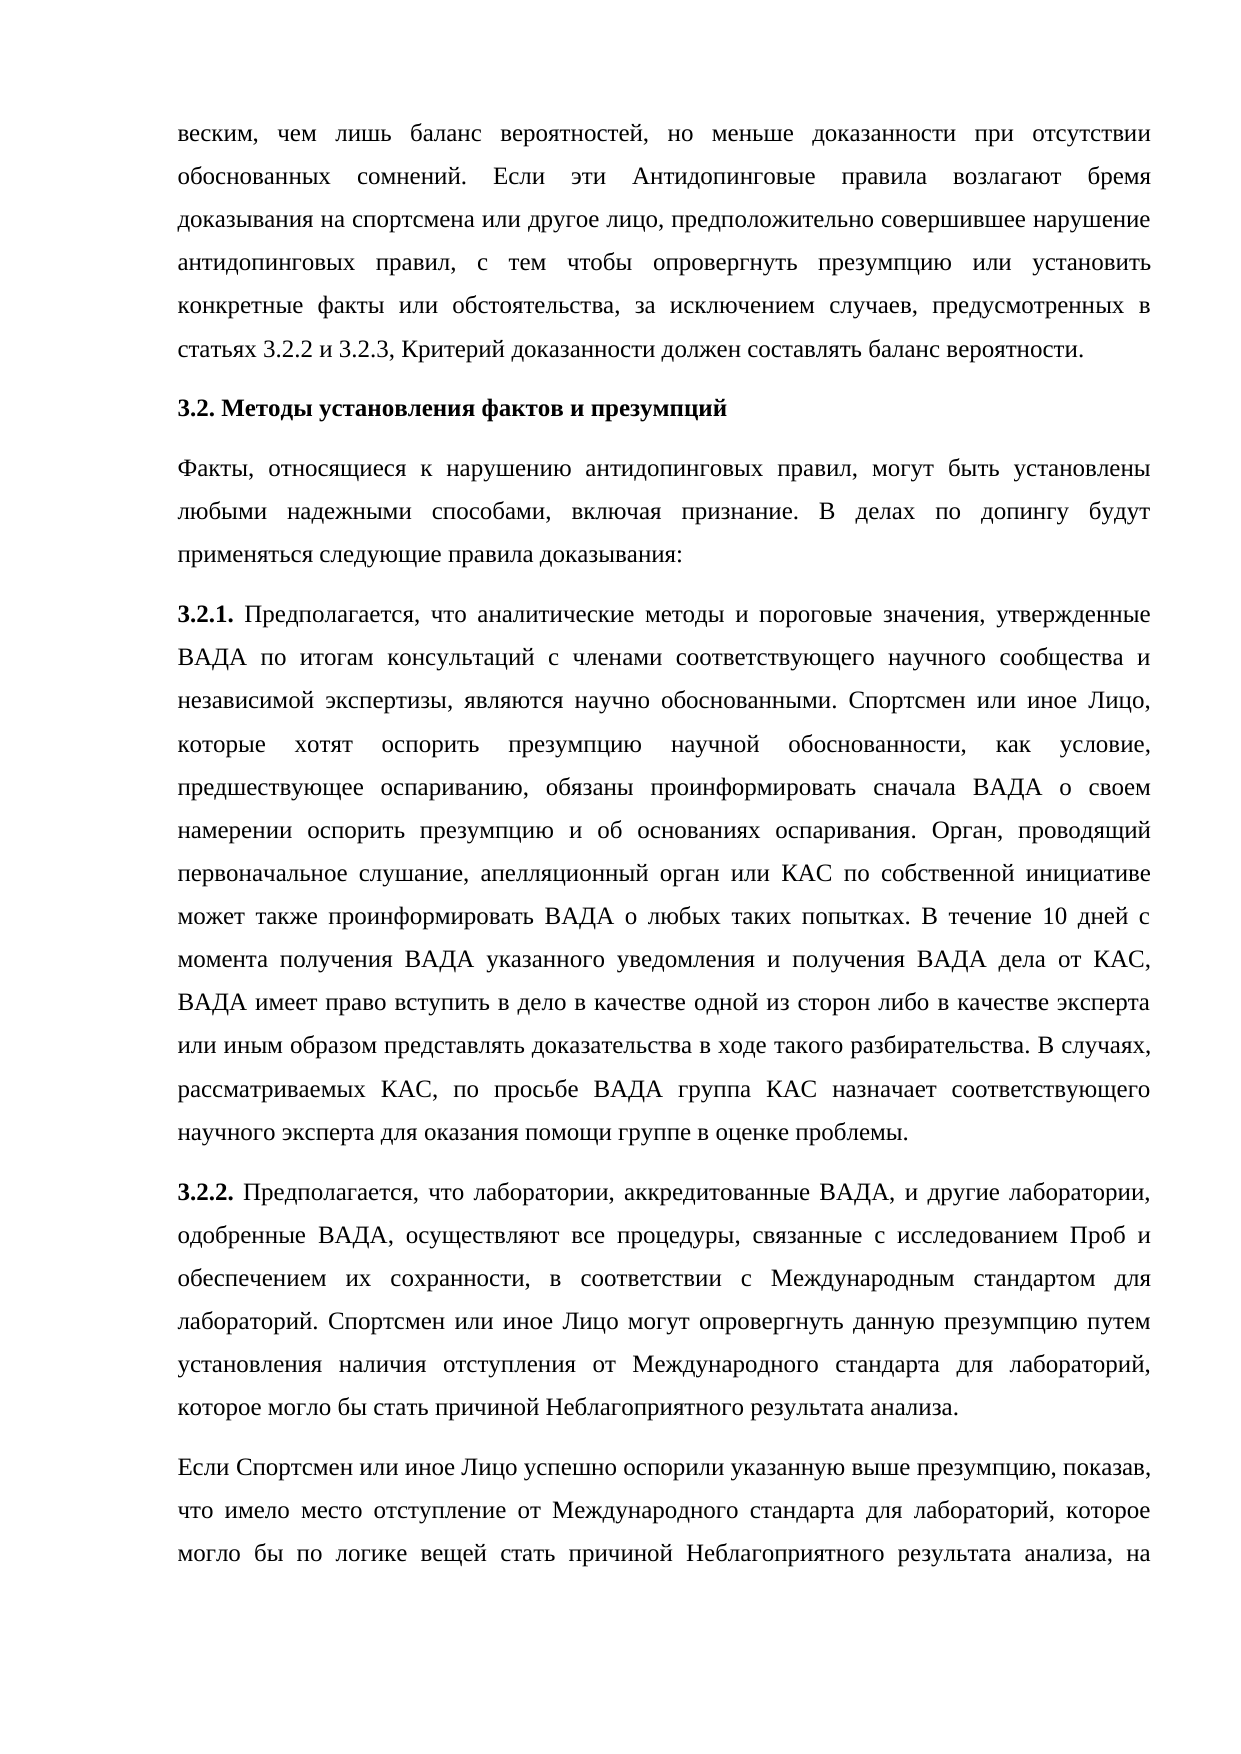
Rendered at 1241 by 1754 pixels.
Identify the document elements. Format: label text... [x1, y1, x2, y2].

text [177, 1452, 1152, 1567]
text Факты, относящиеся к нарушению антидопинговых правил, могут быть установлены любыми надежными способами, включая признание. В делах по допингу будут применяться следующие правила доказывания: [177, 453, 1152, 568]
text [177, 118, 1152, 362]
text 3.2.2. Предполагается, что лаборатории, аккредитованные ВАДА, и другие лаборатории, одобренные ВАДА, осуществляют все процедуры, связанные с исследованием Проб и обеспечением их сохранности, в соответствии с Международным стандартом для лабораторий. Спортсмен или иное Лицо могут опровергнуть данную презумпцию путем установления наличия отступления от Международного стандарта для лабораторий, которое могло бы стать причиной Неблагоприятного результата анализа. [177, 1177, 1152, 1421]
text 3.2.1. Предполагается, что аналитические методы и пороговые значения, утвержденные ВАДА по итогам консультаций с членами соответствующего научного сообщества и независимой экспертизы, являются научно обоснованными. Спортсмен или иное Лицо, которые хотят оспорить презумпцию научной обоснованности, как условие, предшествующее оспариванию, обязаны проинформировать сначала ВАДА о своем намерении оспорить презумпцию и об основаниях оспаривания. Орган, проводящий первоначальное слушание, апелляционный орган или КАС по собственной инициативе может также проинформировать ВАДА о любых таких попытках. В течение 10 дней с момента получения ВАДА указанного уведомления и получения ВАДА дела от КАС, ВАДА имеет право вступить в дело в качестве одной из сторон либо в качестве эксперта или иным образом представлять доказательства в ходе такого разбирательства. В случаях, рассматриваемых КАС, по просьбе ВАДА группа КАС назначает соответствующего научного эксперта для оказания помощи группе в оценке проблемы. [177, 599, 1152, 1146]
text 3.2. Методы установления фактов и презумпций [177, 393, 1152, 422]
